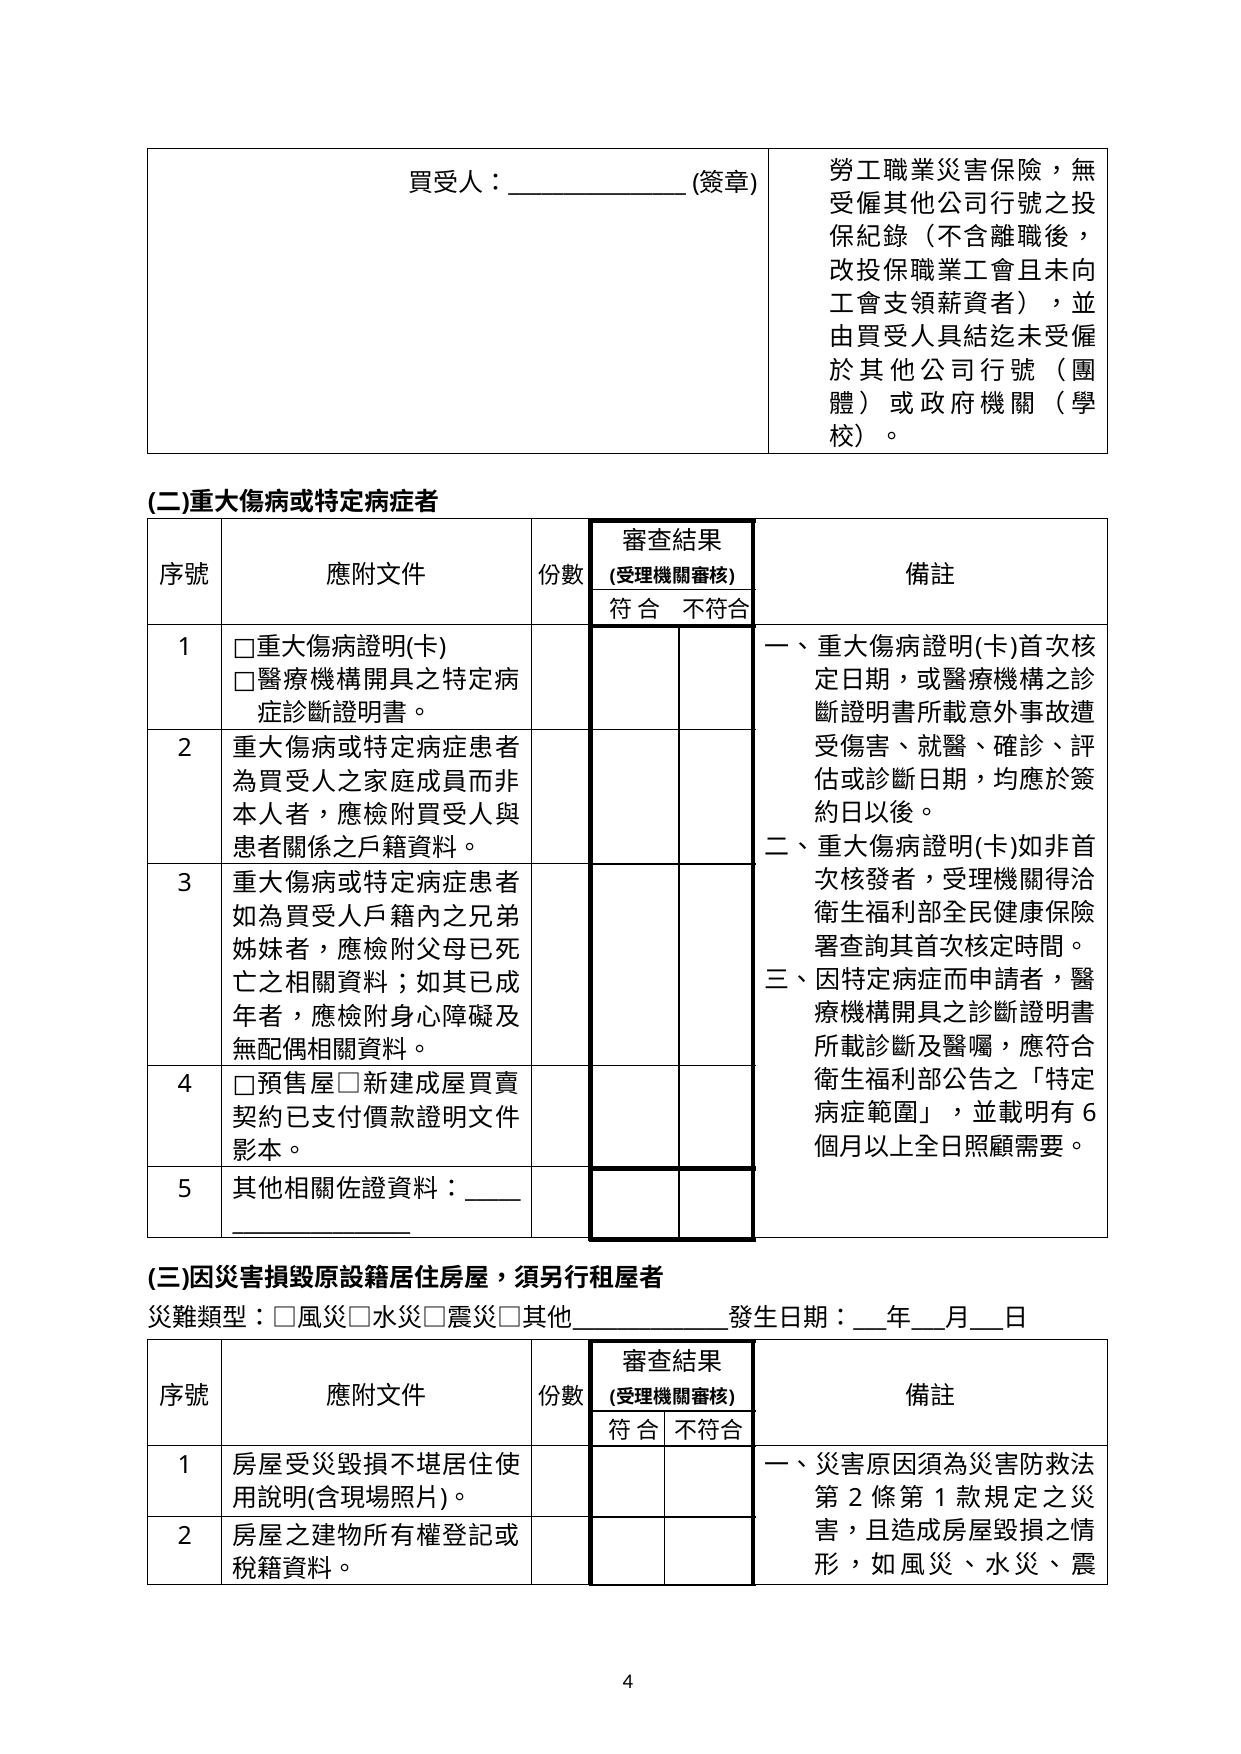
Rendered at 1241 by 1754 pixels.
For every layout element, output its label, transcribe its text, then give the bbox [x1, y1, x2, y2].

table_cell 房屋受災毀損不堪居住使用說明(含現場照片)。 [222, 1446, 531, 1516]
table_cell 符 合 [593, 1412, 664, 1445]
table_cell [665, 1447, 751, 1516]
table_cell 符 合 [593, 590, 679, 624]
table_cell [680, 865, 751, 1065]
table_cell [680, 1171, 751, 1237]
table_cell 3 [148, 864, 221, 1065]
text (三)因災害損毀原設籍居住房屋，須另行租屋者 [148, 1254, 1107, 1294]
table_cell 不符合 [665, 1412, 751, 1445]
table_cell 一、災害原因須為災害防救法第2條第1款規定之災害，且造成房屋毀損之情形，如風災、水災、震災、爆炸或森林火災等。 二、災害發生時間，應為簽約日以後。 三、所稱原設籍居住房屋，指該房屋為買受人於簽約前至房屋毀損前均設籍居住，且該房屋為本人或其家庭成員所有者。 四、買受人原設籍居住房屋因受災害毀損，須達「風災震災火災爆炸火山災害救助種類及標準」第4條規定不堪居住之程度。 五、買受人原設籍居住房屋因受災害毀損，須另行租屋，其租約之簽約日期應為災害發生以後，且承租人應為買受人或其家庭成員。 [755, 1446, 1107, 1584]
table_cell [532, 1066, 588, 1166]
table_cell 其他相關佐證資料：_____________________ [222, 1167, 531, 1237]
table_cell [680, 1066, 751, 1166]
table_cell 1 [148, 625, 221, 728]
table_cell [665, 1518, 751, 1584]
table_cell [532, 730, 588, 863]
text (二)重大傷病或特定病症者 [148, 478, 1107, 518]
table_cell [148, 149, 768, 452]
table_cell 一、重大傷病證明(卡)首次核定日期，或醫療機構之診斷證明書所載意外事故遭受傷害、就醫、確診、評估或診斷日期，均應於簽約日以後。 二、重大傷病證明(卡)如非首次核發者，受理機關得洽衛生福利部全民健康保險署查詢其首次核定時間。 三、因特定病症而申請者，醫療機構開具之診斷證明書所載診斷及醫囑，應符合衛生福利部公告之「特定病症範圍」，並載明有6個月以上全日照顧需要。 [755, 625, 1107, 1237]
table_header 序號 [148, 519, 221, 624]
table_cell [532, 1446, 588, 1516]
table_cell [680, 628, 751, 728]
table_cell 1 [148, 1446, 221, 1516]
table_cell [593, 628, 678, 728]
table_cell [532, 625, 588, 728]
table_cell [532, 864, 588, 1065]
table_cell 房屋之建物所有權登記或稅籍資料。 [222, 1517, 531, 1584]
table_cell 4 [148, 1066, 221, 1166]
table_cell 5 [148, 1167, 221, 1237]
table_cell 重大傷病或特定病症患者為買受人之家庭成員而非本人者，應檢附買受人與患者關係之戶籍資料。 [222, 730, 531, 863]
table_cell [532, 1167, 588, 1237]
table_header 份數 [532, 1340, 588, 1445]
table_cell [593, 730, 678, 863]
table_header 審查結果 (受理機關審核) [593, 523, 751, 589]
text 災難類型：□風災□水災□震災□其他______________發生日期：___年___月___日 [148, 1294, 1107, 1334]
table_cell [532, 1517, 588, 1584]
table_cell 2 [148, 1517, 221, 1584]
table_header 備註 [755, 519, 1107, 624]
table_cell 重大傷病或特定病症患者如為買受人戶籍內之兄弟姊妹者，應檢附父母已死亡之相關資料；如其已成年者，應檢附身心障礙及無配偶相關資料。 [222, 864, 531, 1065]
table_cell □預售屋□新建成屋買賣契約已支付價款證明文件影本。 [222, 1066, 531, 1166]
table_cell 不符合 [679, 590, 751, 624]
table_cell [593, 1518, 664, 1584]
table_header 備註 [755, 1340, 1107, 1445]
table_header 份數 [532, 519, 588, 624]
table_cell □重大傷病證明(卡) □醫療機構開具之特定病症診斷證明書。 [222, 625, 531, 728]
table_cell [593, 1066, 678, 1166]
table_header 應附文件 [222, 1340, 531, 1445]
table_cell [593, 865, 678, 1065]
table_cell [593, 1447, 664, 1516]
table_header 審查結果 (受理機關審核) [593, 1343, 751, 1410]
table_cell [680, 730, 751, 863]
table_cell [593, 1171, 678, 1237]
table_header 序號 [148, 1340, 221, 1445]
table_header 應附文件 [222, 519, 531, 624]
table_cell 2 [148, 730, 221, 863]
